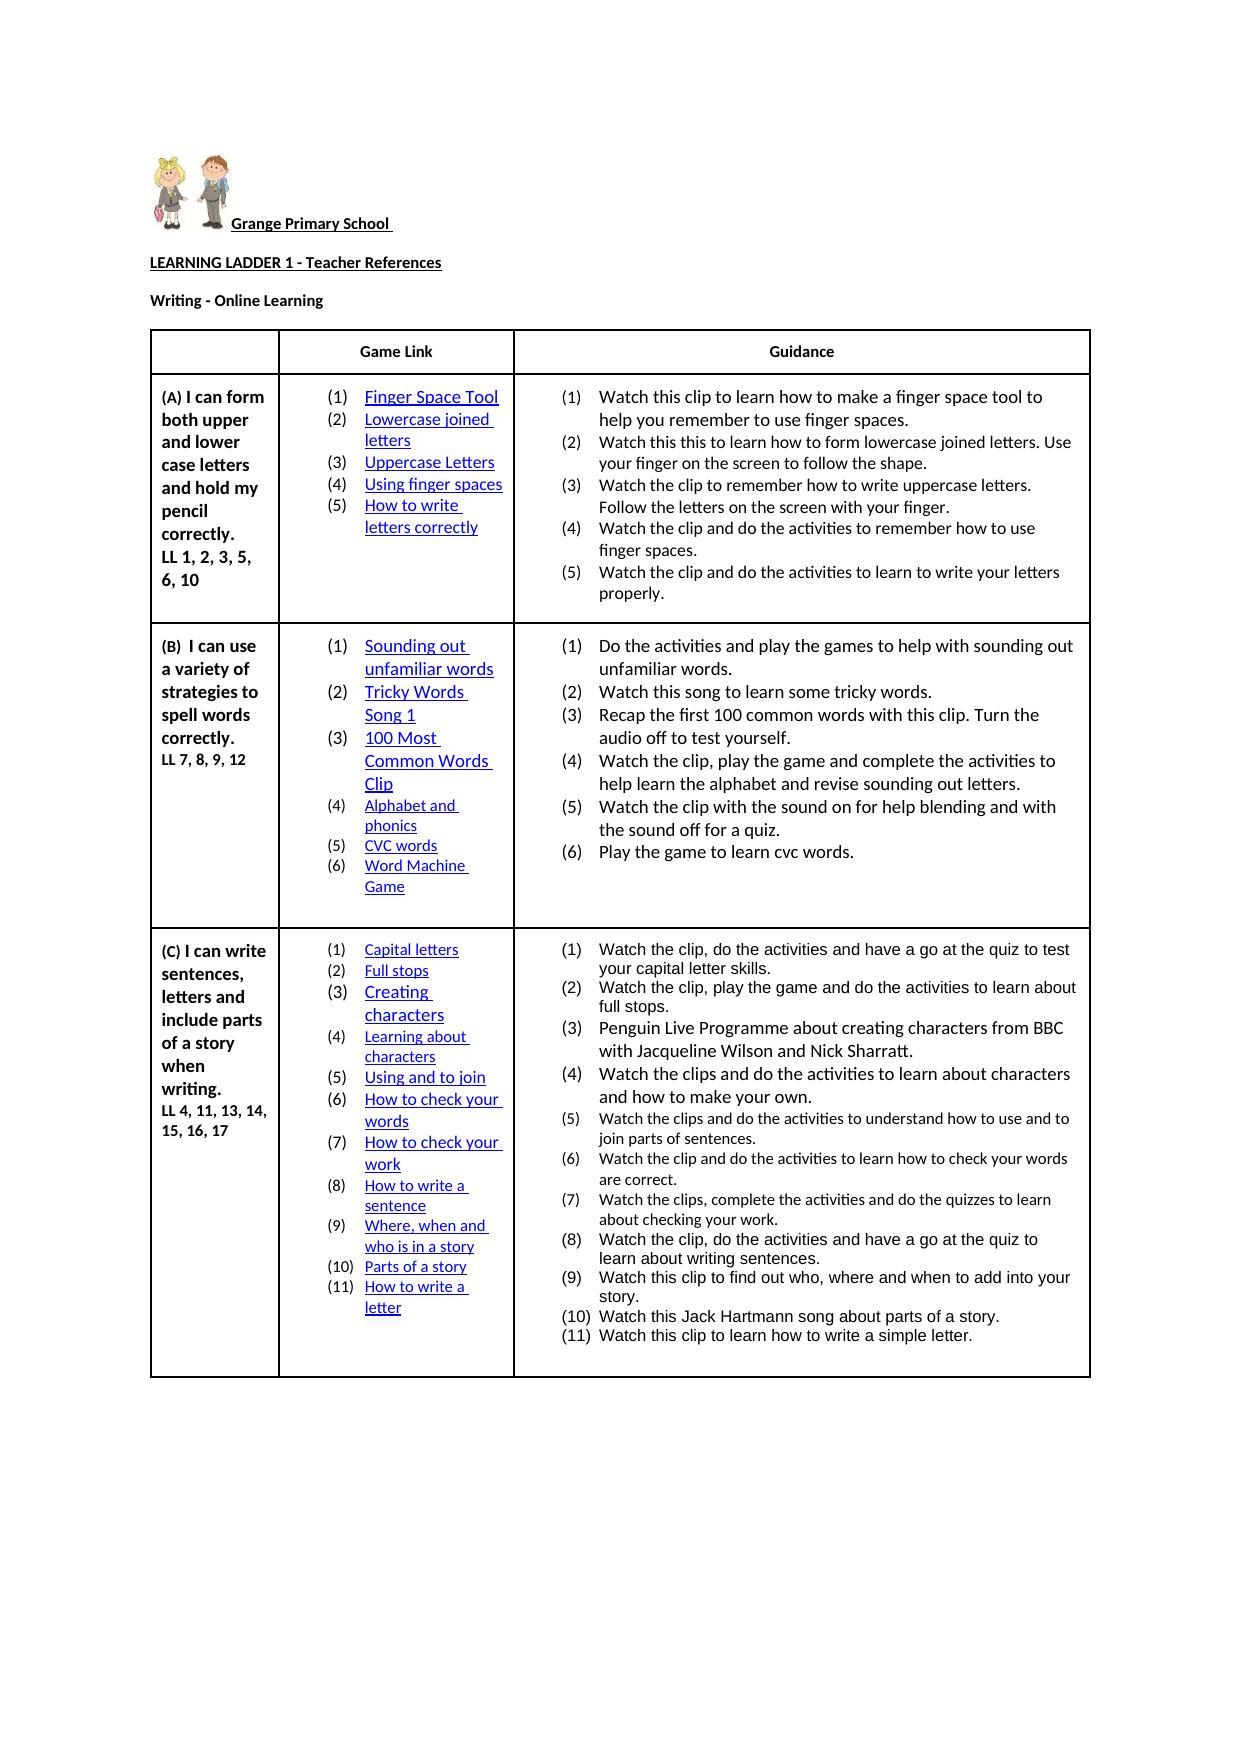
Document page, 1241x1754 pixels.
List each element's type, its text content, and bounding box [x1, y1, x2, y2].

table_cell Watch this clip to learn how to make a finger space tool to help you remember to use finger spaces. Watch this this to learn how to form lowercase joined letters. Use your finger on the screen to follow the shape. Watch the clip to remember how to write uppercase letters. Follow the letters on the screen with your finger. Watch the clip and do the activities to remember how to use finger spaces. Watch the clip and do the activities to learn to write your letters properly. [515, 375, 1089, 622]
table_header [152, 331, 278, 372]
table_cell Do the activities and play the games to help with sounding out unfamiliar words. Watch this song to learn some tricky words. Recap the first 100 common words with this clip. Turn the audio off to test yourself. Watch the clip, play the game and complete the activities to help learn the alphabet and revise sounding out letters. Watch the clip with the sound on for help blending and with the sound off for a quiz. Play the game to learn cvc words. [515, 624, 1089, 927]
text Grange Primary School [150, 150, 1090, 234]
table_cell Watch the clip, do the activities and have a go at the quiz to test your capital letter skills. Watch the clip, play the game and do the activities to learn about full stops. Penguin Live Programme about creating characters from BBC with Jacqueline Wilson and Nick Sharratt. Watch the clips and do the activities to learn about characters and how to make your own. Watch the clips and do the activities to understand how to use and to join parts of sentences. Watch the clip and do the activities to learn how to check your words are correct. Watch the clips, complete the activities and do the quizzes to learn about checking your work. Watch the clip, do the activities and have a go at the quiz to learn about writing sentences. Watch this clip to find out who, where and when to add into your story. Watch this Jack Hartmann song about parts of a story. Watch this clip to learn how to write a simple letter. [515, 929, 1089, 1376]
table_header Guidance [515, 331, 1089, 372]
picture [150, 150, 232, 230]
text LEARNING LADDER 1 - Teacher References [150, 252, 1090, 272]
table_cell (C) I can write sentences, letters and include parts of a story when writing. LL 4, 11, 13, 14, 15, 16, 17 [152, 929, 278, 1376]
text Writing - Online Learning [150, 291, 1090, 311]
table_header Game Link [280, 331, 513, 372]
table_cell (B) I can use a variety of strategies to spell words correctly. LL 7, 8, 9, 12 [152, 624, 278, 927]
table_cell Sounding out unfamiliar words Tricky Words Song 1 100 Most Common Words Clip Alphabet and phonics CVC words Word Machine Game [280, 624, 513, 927]
table_cell (A) I can form both upper and lower case letters and hold my pencil correctly. LL 1, 2, 3, 5, 6, 10 [152, 375, 278, 622]
table_cell Capital letters Full stops Creating characters Learning about characters Using and to join How to check your words How to check your work How to write a sentence Where, when and who is in a story Parts of a story How to write a letter [280, 929, 513, 1376]
table_cell Finger Space Tool Lowercase joined letters Uppercase Letters Using finger spaces How to write letters correctly [280, 375, 513, 622]
